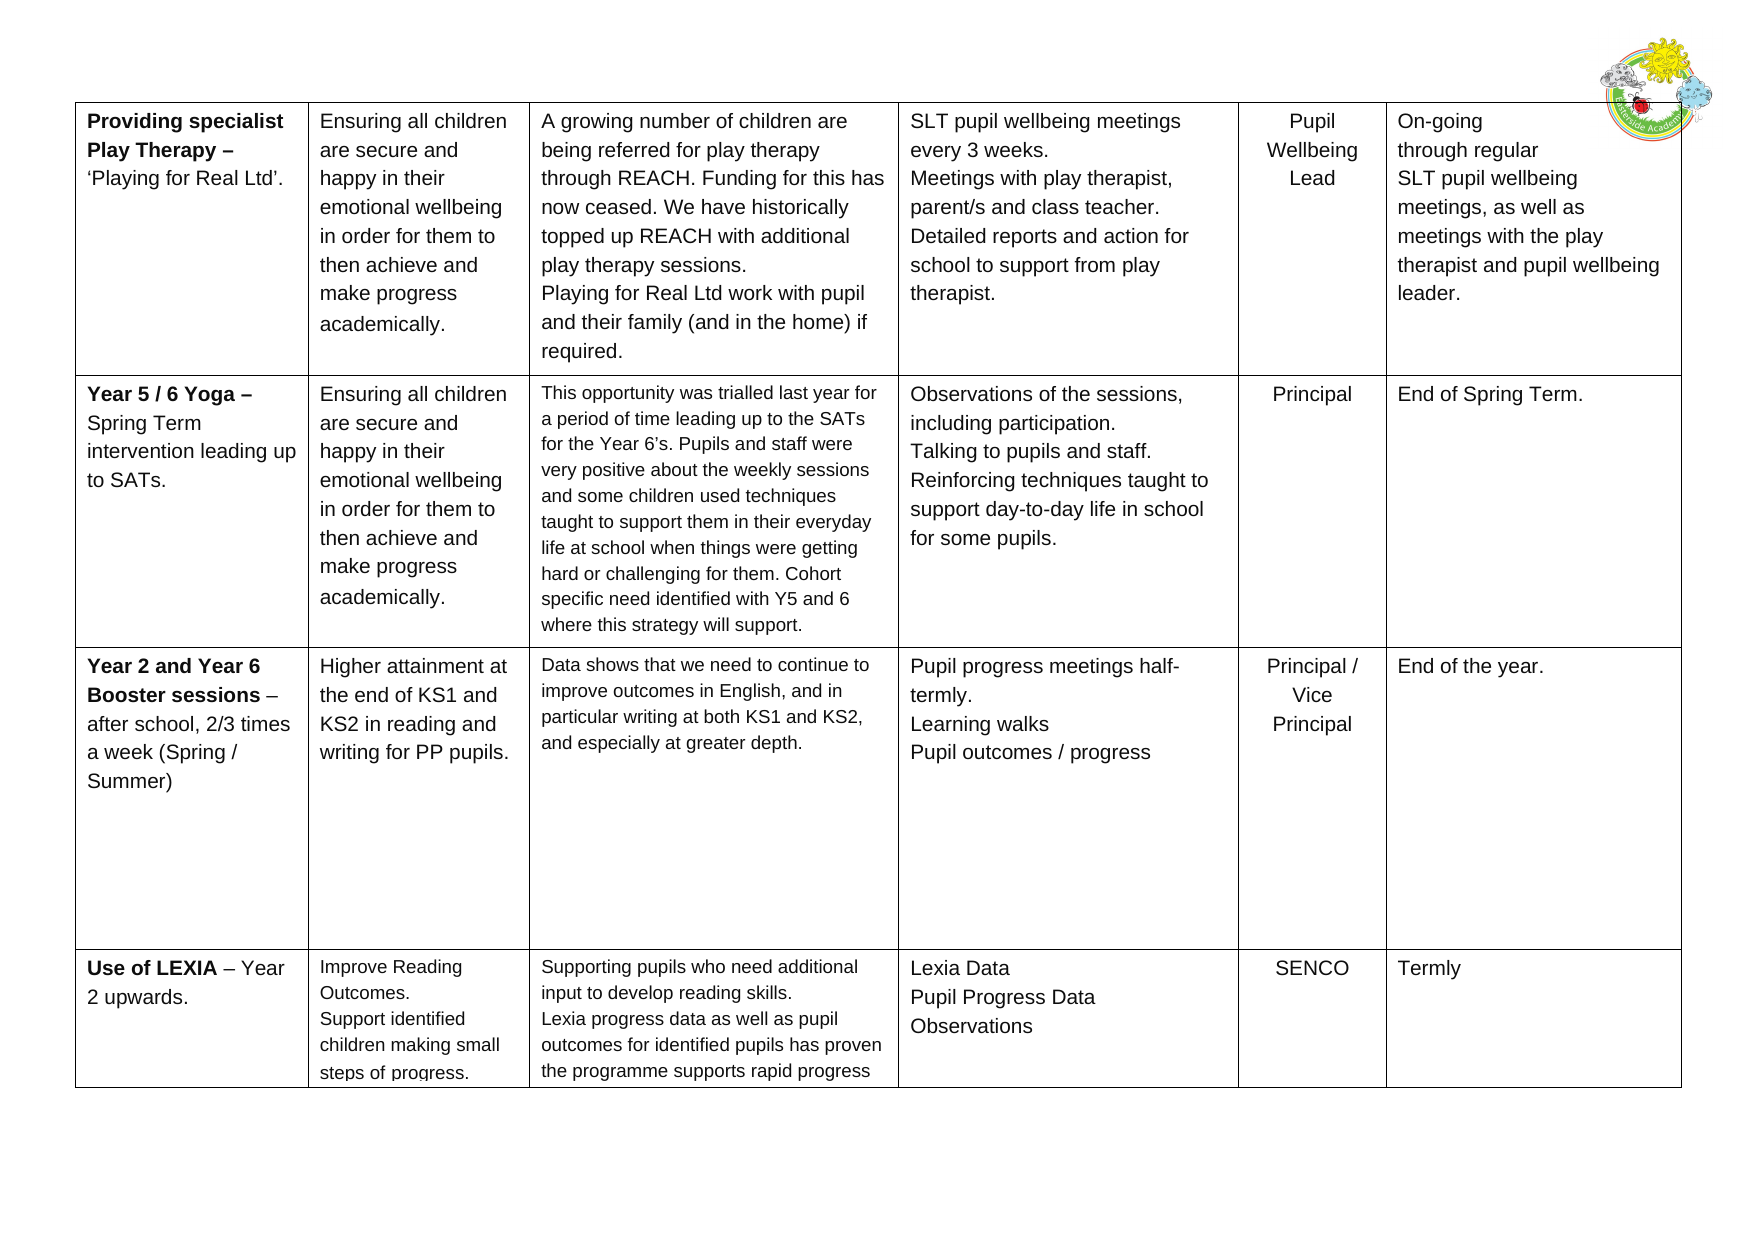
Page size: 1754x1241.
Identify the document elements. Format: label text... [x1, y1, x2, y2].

table_cell Pupil progress meetings half-termly. Learning walks Pupil outcomes / progress [899, 648, 1238, 949]
table_cell End of the year. [1387, 648, 1681, 949]
table_cell Termly [1387, 950, 1681, 1087]
table_cell Principal / Vice Principal [1239, 648, 1386, 949]
table_cell Year 2 and Year 6 Booster sessions – after school, 2/3 times a week (Spring / Summer) [76, 648, 308, 949]
table_cell Use of LEXIA – Year 2 upwards. [76, 950, 308, 1087]
table_cell Ensuring all children are secure and happy in their emotional wellbeing in order for them to then achieve and make progress academically. [309, 103, 529, 374]
table_cell Ensuring all children are secure and happy in their emotional wellbeing in order for them to then achieve and make progress academically. [309, 376, 529, 647]
table_cell On-going through regular SLT pupil wellbeing meetings, as well as meetings with the play therapist and pupil wellbeing leader. [1387, 103, 1681, 374]
table_cell Pupil Wellbeing Lead [1239, 103, 1386, 374]
table_cell Providing specialist Play Therapy – ‘Playing for Real Ltd’. [76, 103, 308, 374]
table_cell Data shows that we need to continue to improve outcomes in English, and in particular writing at both KS1 and KS2, and especially at greater depth. [530, 648, 898, 949]
table_cell End of Spring Term. [1387, 376, 1681, 647]
table_cell Year 5 / 6 Yoga – Spring Term intervention leading up to SATs. [76, 376, 308, 647]
table_cell Observations of the sessions, including participation. Talking to pupils and staff. Reinforcing techniques taught to support day-to-day life in school for some pupils. [899, 376, 1238, 647]
table_cell SENCO [1239, 950, 1386, 1087]
table_cell Supporting pupils who need additional input to develop reading skills. Lexia progress data as well as pupil outcomes for identified pupils has proven the programme supports rapid progress as an intervention. [530, 950, 898, 1087]
table_cell Improve Reading Outcomes. Support identified children making small steps of progress. [309, 950, 529, 1087]
picture [1588, 27, 1723, 149]
table_cell Higher attainment at the end of KS1 and KS2 in reading and writing for PP pupils. [309, 648, 529, 949]
table_cell Principal [1239, 376, 1386, 647]
table_cell This opportunity was trialled last year for a period of time leading up to the SATs for the Year 6’s. Pupils and staff were very positive about the weekly sessions and some children used techniques taught to support them in their everyday life at school when things were getting hard or challenging for them. Cohort specific need identified with Y5 and 6 where this strategy will support. [530, 376, 898, 647]
table_cell Lexia Data Pupil Progress Data Observations [899, 950, 1238, 1087]
table_cell A growing number of children are being referred for play therapy through REACH. Funding for this has now ceased. We have historically topped up REACH with additional play therapy sessions. Playing for Real Ltd work with pupil and their family (and in the home) if required. [530, 103, 898, 374]
table_cell SLT pupil wellbeing meetings every 3 weeks. Meetings with play therapist, parent/s and class teacher. Detailed reports and action for school to support from play therapist. [899, 103, 1238, 374]
